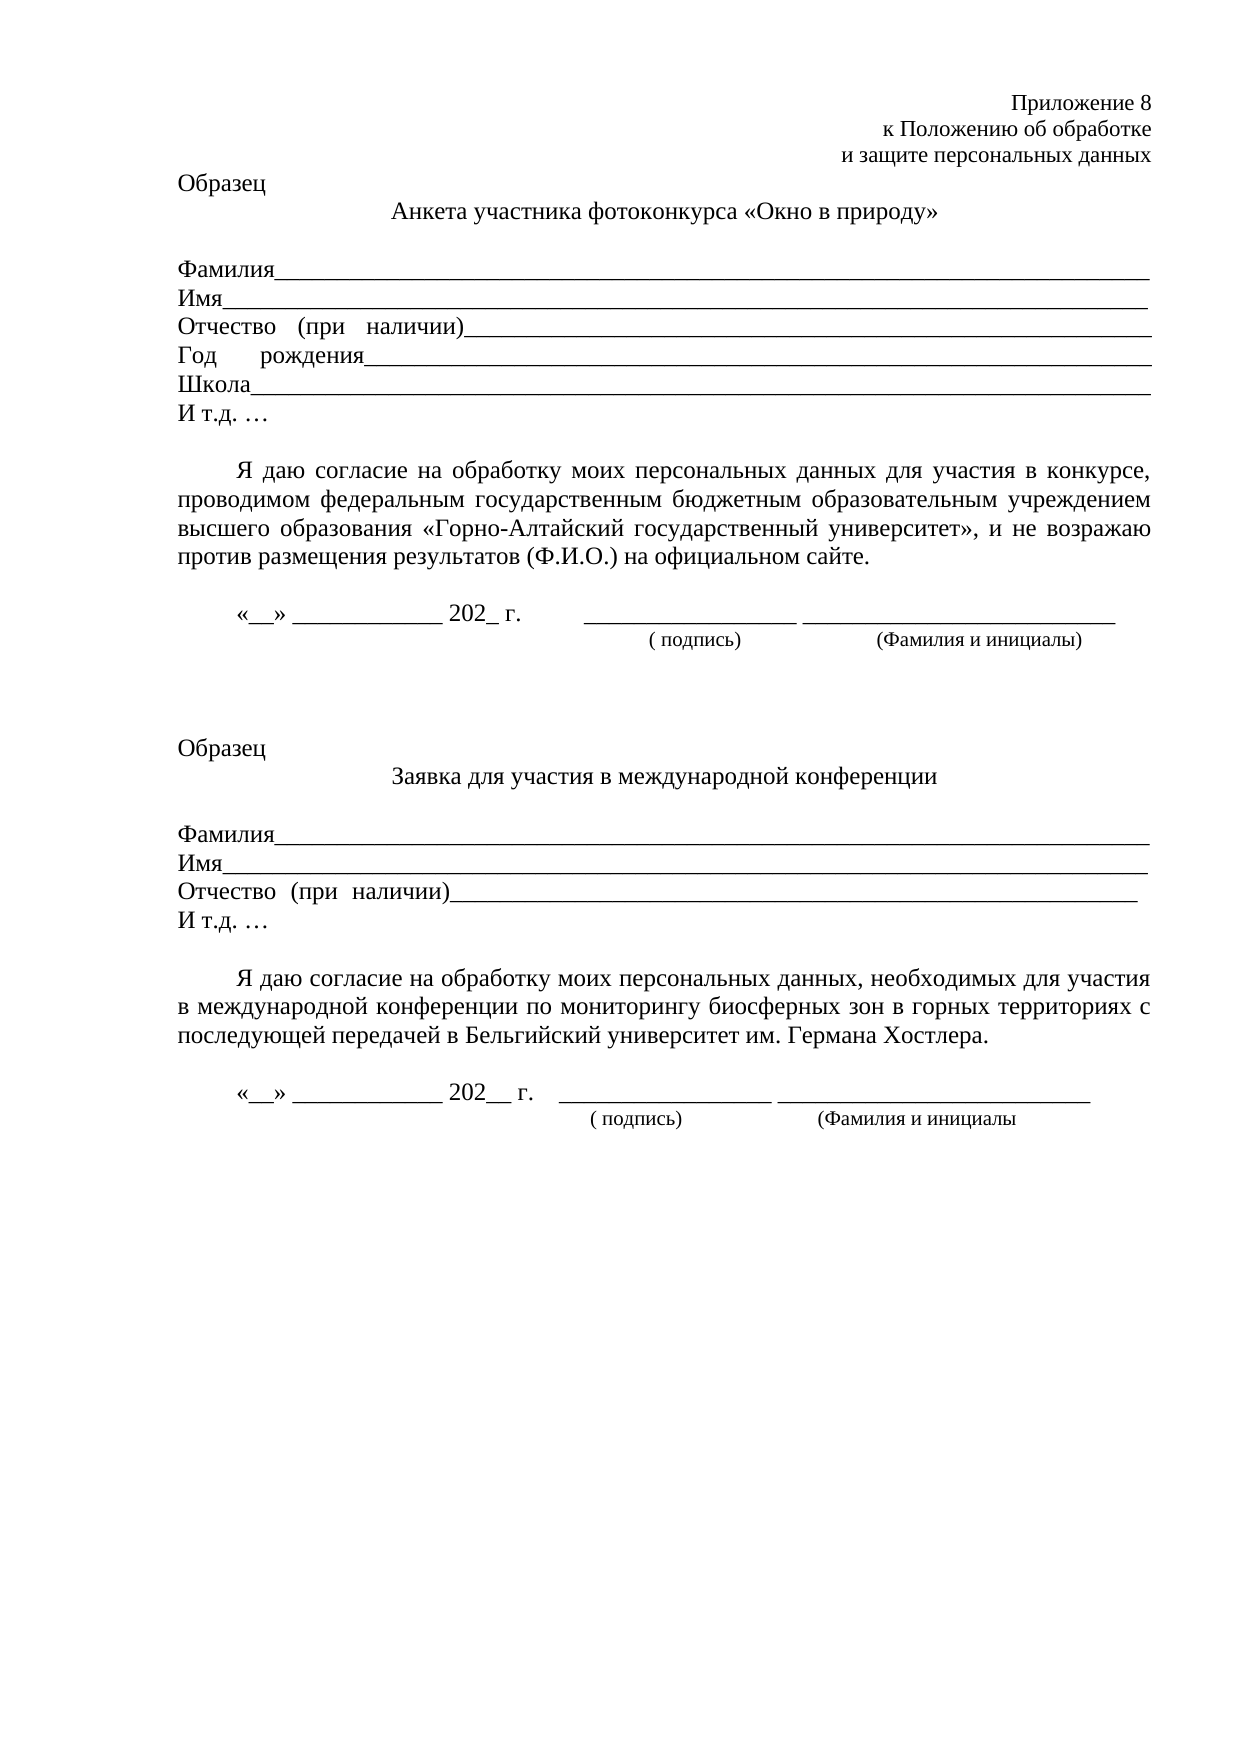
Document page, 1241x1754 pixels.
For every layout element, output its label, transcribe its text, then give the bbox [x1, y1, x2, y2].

text Фамилия______________________________________________________________________ Имя__________________________________________________________________________ Отчество (при наличии)_______________________________________________________ И т.д. … [177, 819, 1152, 934]
text Образец [177, 733, 1152, 761]
text Я даю согласие на обработку моих персональных данных для участия в конкурсе, проводимом федеральным государственным бюджетным образовательным учреждением высшего образования «Горно-Алтайский государственный университет», и не возражаю против размещения результатов (Ф.И.О.) на официальном сайте. [177, 455, 1152, 570]
text «__» ____________ 202__ г. _________________ _________________________ [177, 1077, 1152, 1106]
text Я даю согласие на обработку моих персональных данных, необходимых для участия в международной конференции по мониторингу биосферных зон в горных территориях с последующей передачей в Бельгийский университет им. Германа Хостлера. [177, 963, 1152, 1049]
text ( подпись) (Фамилия и инициалы) [177, 627, 1152, 651]
text и защите персональных данных [177, 141, 1152, 168]
text Образец [177, 168, 1152, 196]
text Фамилия______________________________________________________________________ Имя__________________________________________________________________________ Отчество (при наличии)_______________________________________________________ Год рождения_______________________________________________________________ Школа________________________________________________________________________ И т.д. … [177, 254, 1152, 426]
text к Положению об обработке [177, 115, 1152, 141]
text Заявка для участия в международной конференции [177, 761, 1152, 790]
text ( подпись) (Фамилия и инициалы [177, 1106, 1152, 1130]
text Анкета участника фотоконкурса «Окно в природу» [177, 196, 1152, 225]
text Приложение 8 [177, 89, 1152, 115]
text «__» ____________ 202_ г. _________________ _________________________ [177, 598, 1152, 627]
